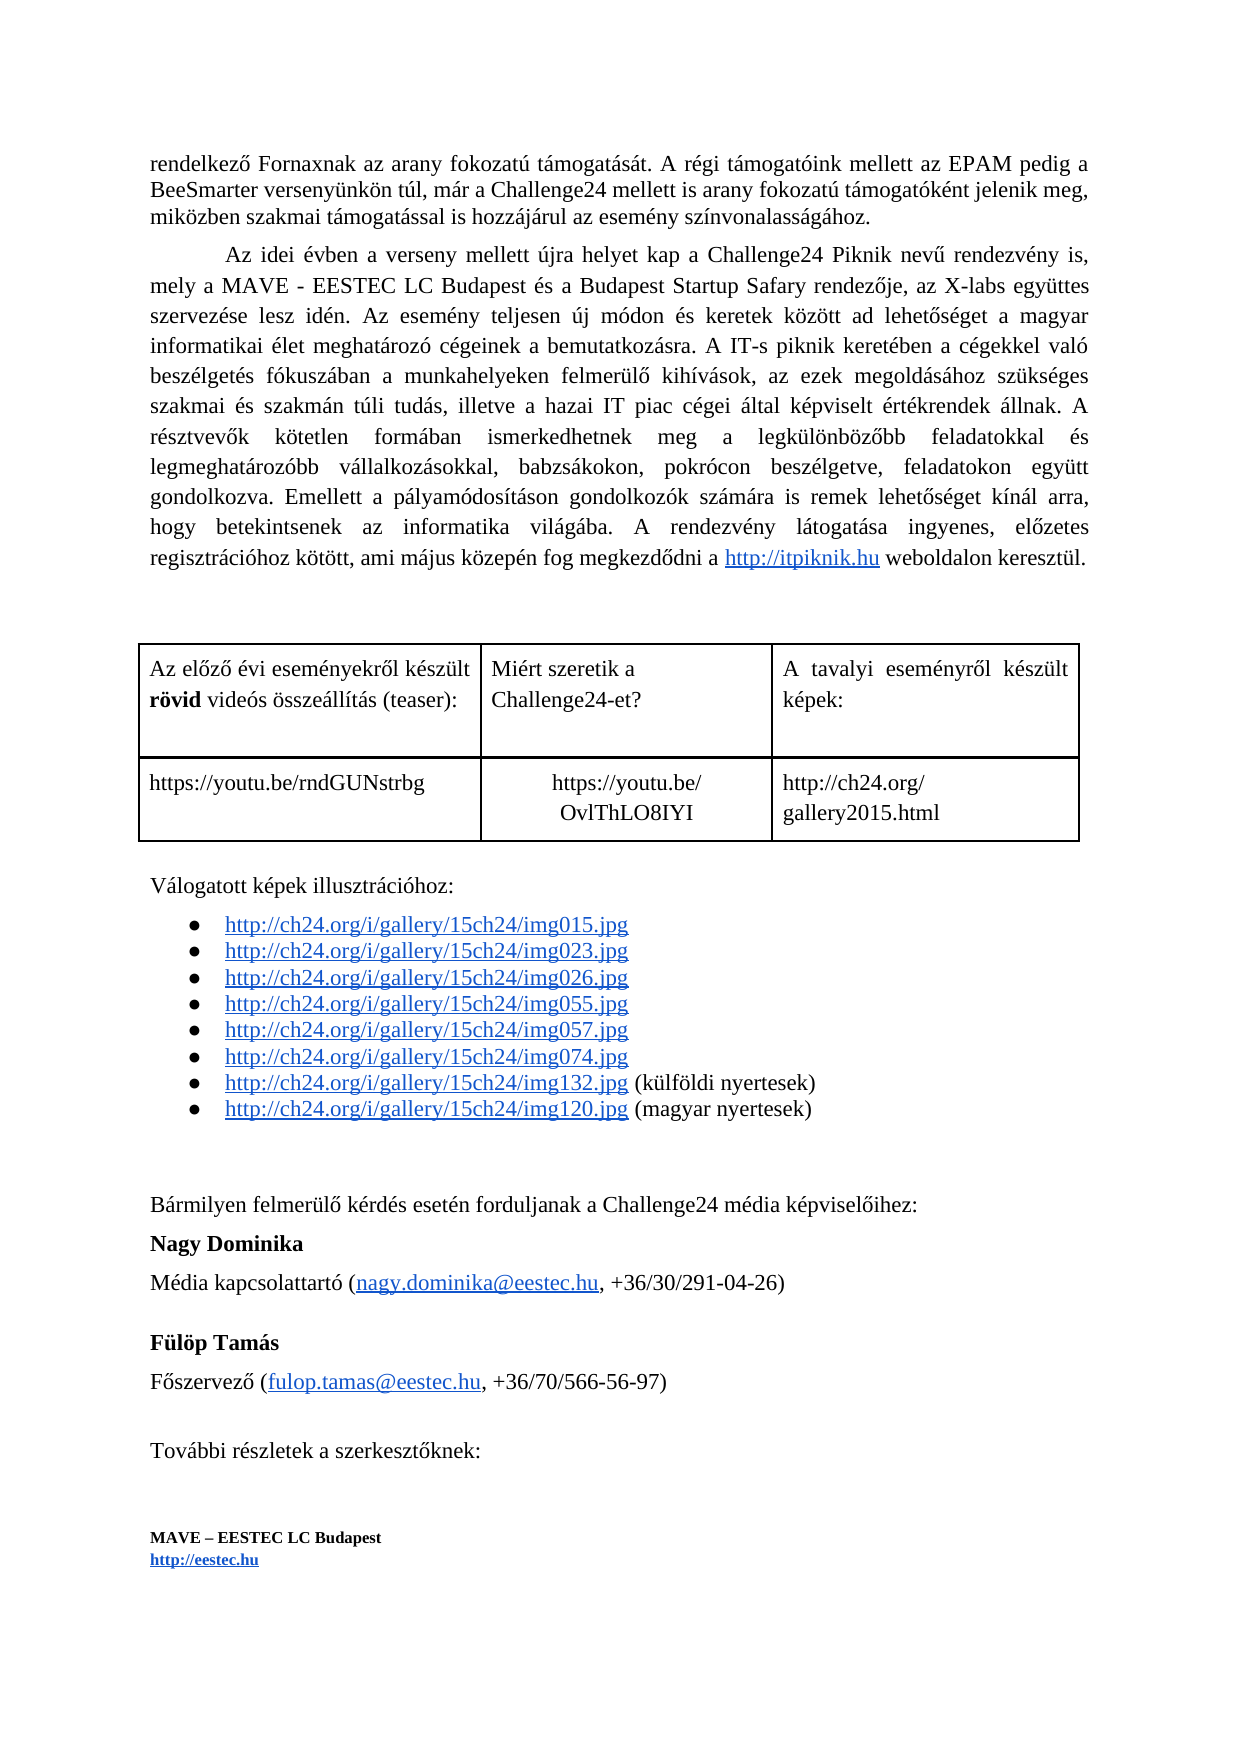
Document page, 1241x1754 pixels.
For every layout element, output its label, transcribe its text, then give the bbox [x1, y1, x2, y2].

text Válogatott képek illusztrációhoz: [150, 872, 1090, 898]
table_cell https://youtu.be/OvlThLO8IYI [482, 759, 771, 840]
text http://eestec.hu [150, 1549, 1090, 1569]
table_cell https://youtu.be/rndGUNstrbg [140, 759, 480, 840]
text További részletek a szerkesztőknek: [150, 1437, 1090, 1463]
text Fülöp Tamás [150, 1329, 1090, 1355]
list http://ch24.org/i/gallery/15ch24/img074.jpg [187, 1043, 1090, 1069]
table_header A tavalyi eseményről készült képek: [773, 645, 1078, 756]
list http://ch24.org/i/gallery/15ch24/img015.jpg [187, 911, 1090, 937]
list http://ch24.org/i/gallery/15ch24/img120.jpg (magyar nyertesek) [187, 1095, 1090, 1122]
text Média kapcsolattartó (nagy.dominika@eestec.hu, +36/30/291-04-26) [150, 1268, 1090, 1295]
text Bármilyen felmerülő kérdés esetén forduljanak a Challenge24 média képviselőihez: [150, 1191, 1090, 1217]
text Főszervező (fulop.tamas@eestec.hu, +36/70/566-56-97) [150, 1368, 1090, 1394]
list http://ch24.org/i/gallery/15ch24/img057.jpg [187, 1016, 1090, 1043]
list http://ch24.org/i/gallery/15ch24/img026.jpg [187, 964, 1090, 990]
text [150, 150, 1090, 229]
table_header Az előző évi eseményekről készült rövid videós összeállítás (teaser): [140, 645, 480, 756]
text Az idei évben a verseny mellett újra helyet kap a Challenge24 Piknik nevű rendezvény is, mely a MAVE - EESTEC LC Budapest és a Budapest Startup Safary rendezője, az X-labs együttes szervezése lesz idén. Az esemény teljesen új módon és keretek között ad lehetőséget a magyar informatikai élet meghatározó cégeinek a bemutatkozásra. A IT-s piknik keretében a cégekkel való beszélgetés fókuszában a munkahelyeken felmerülő kihívások, az ezek megoldásához szükséges szakmai és szakmán túli tudás, illetve a hazai IT piac cégei által képviselt értékrendek állnak. A résztvevők kötetlen formában ismerkedhetnek meg a legkülönbözőbb feladatokkal és legmeghatározóbb vállalkozásokkal, babzsákokon, pokrócon beszélgetve, feladatokon együtt gondolkozva. Emellett a pályamódosításon gondolkozók számára is remek lehetőséget kínál arra, hogy betekintsenek az informatika világába. A rendezvény látogatása ingyenes, előzetes regisztrációhoz kötött, ami május közepén fog megkezdődni a http://itpiknik.hu weboldalon keresztül. [150, 242, 1090, 570]
list http://ch24.org/i/gallery/15ch24/img023.jpg [187, 937, 1090, 964]
text Nagy Dominika [150, 1230, 1090, 1256]
table_cell http://ch24.org/gallery2015.html [773, 759, 1078, 840]
text MAVE – EESTEC LC Budapest [150, 1527, 1090, 1547]
table_header Miért szeretik a Challenge24-et? [482, 645, 771, 756]
list http://ch24.org/i/gallery/15ch24/img055.jpg [187, 990, 1090, 1016]
list http://ch24.org/i/gallery/15ch24/img132.jpg (külföldi nyertesek) [187, 1069, 1090, 1095]
